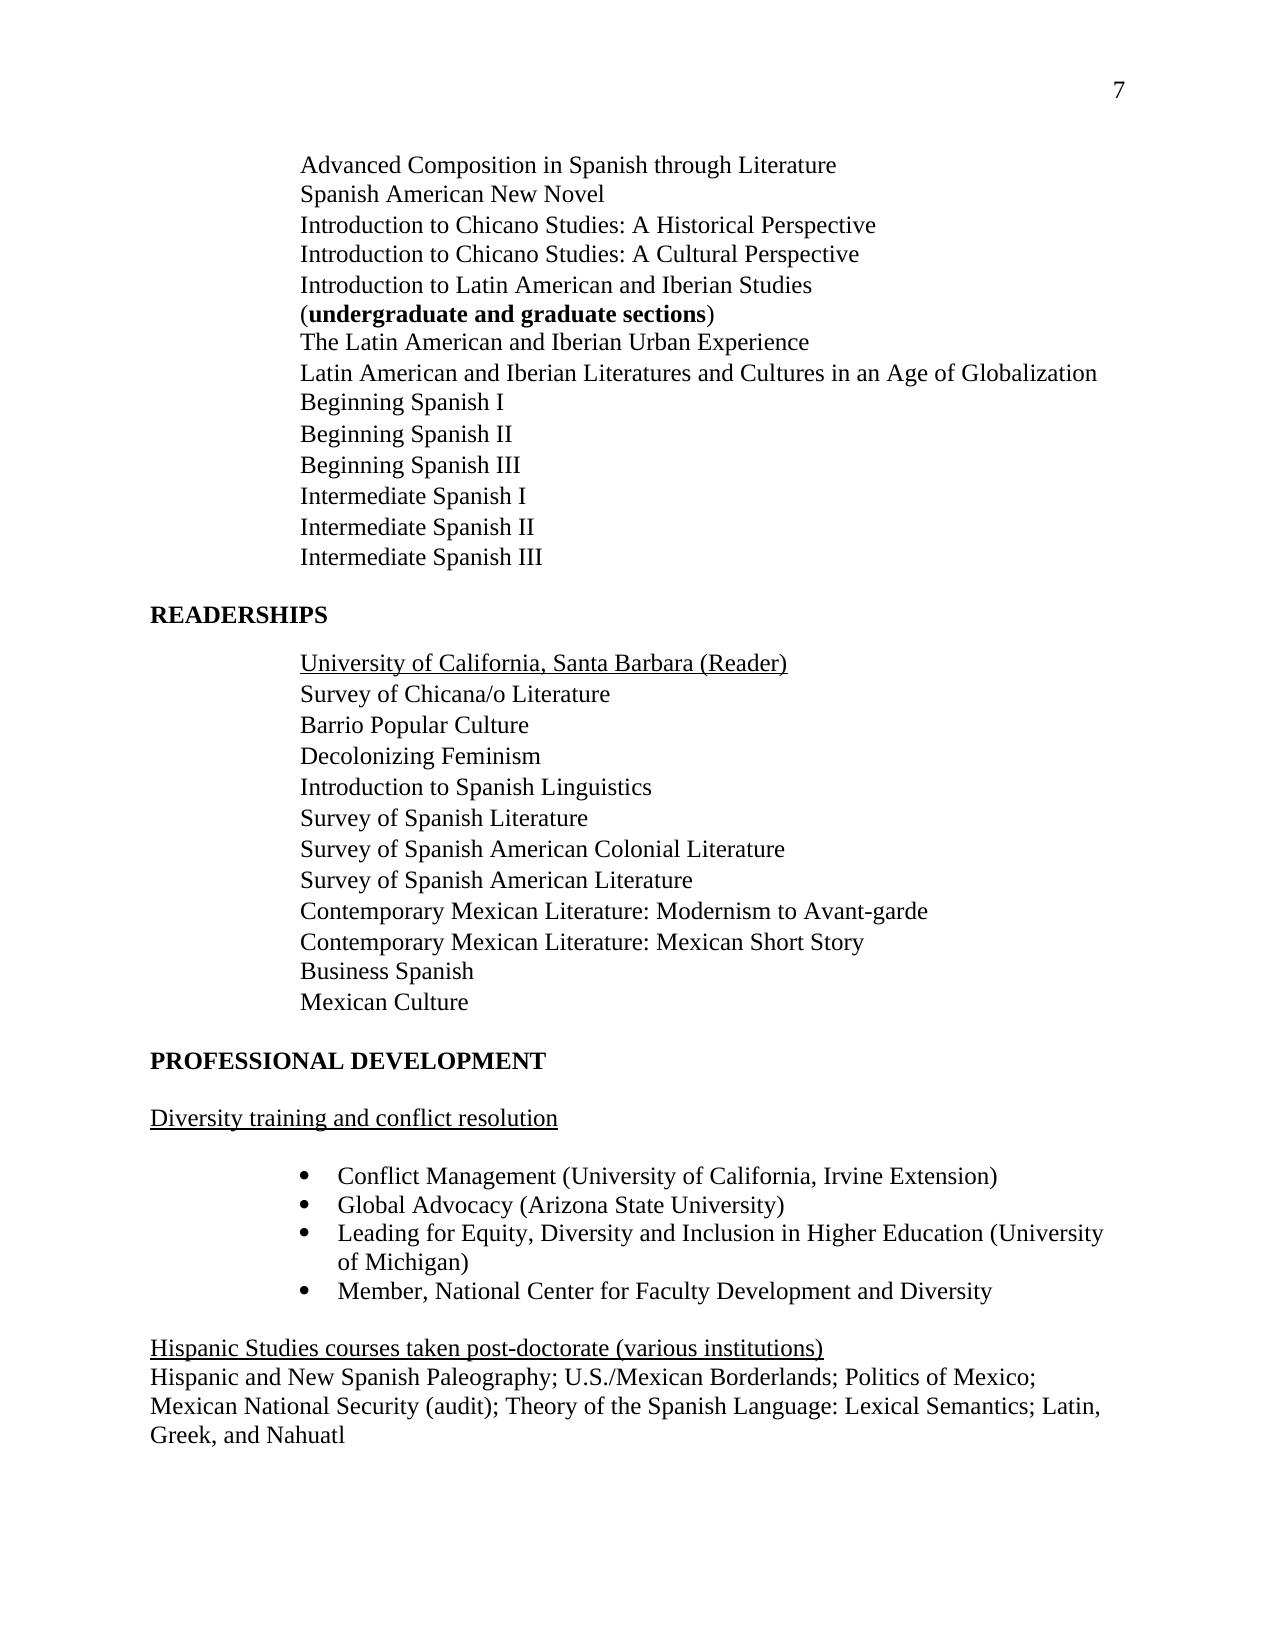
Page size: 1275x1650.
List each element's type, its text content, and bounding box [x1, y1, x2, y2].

text Introduction to Latin American and Iberian Studies [300, 270, 1125, 299]
text The Latin American and Iberian Urban Experience [300, 327, 1125, 356]
text Contemporary Mexican Literature: Mexican Short Story [150, 927, 1125, 956]
text Mexican Culture [150, 987, 1125, 1016]
text Latin American and Iberian Literatures and Cultures in an Age of Globalization [300, 358, 1125, 387]
text Spanish American New Novel [300, 179, 1125, 208]
list Member, National Center for Faculty Development and Diversity [300, 1276, 1125, 1305]
text Hispanic Studies courses taken post-doctorate (various institutions) [150, 1333, 1125, 1362]
list Global Advocacy (Arizona State University) [300, 1190, 1125, 1218]
text READERSHIPS [150, 600, 1125, 629]
text Barrio Popular Culture [150, 710, 1125, 739]
text PROFESSIONAL DEVELOPMENT [150, 1046, 1125, 1075]
text Beginning Spanish I [300, 387, 1125, 416]
text Advanced Composition in Spanish through Literature [300, 150, 1125, 179]
text Intermediate Spanish III [300, 543, 1125, 571]
text Introduction to Spanish Linguistics [150, 772, 1125, 801]
text Introduction to Chicano Studies: A Cultural Perspective [300, 239, 1125, 268]
text Survey of Spanish American Literature [150, 865, 1125, 894]
text University of California, Santa Barbara (Reader) [150, 648, 1125, 676]
text Beginning Spanish III [300, 450, 1125, 478]
text Survey of Chicana/o Literature [150, 679, 1125, 707]
text Intermediate Spanish II [300, 512, 1125, 541]
text Intermediate Spanish I [300, 481, 1125, 509]
list Conflict Management (University of California, Irvine Extension) [300, 1161, 1125, 1190]
text Hispanic and New Spanish Paleography; U.S./Mexican Borderlands; Politics of Mexico; Mexican National Security (audit); Theory of the Spanish Language: Lexical Semantics; Latin, Greek, and Nahuatl [150, 1362, 1125, 1448]
text (undergraduate and graduate sections) [300, 299, 1125, 327]
text Contemporary Mexican Literature: Modernism to Avant-garde [150, 896, 1125, 925]
text Survey of Spanish American Colonial Literature [150, 834, 1125, 863]
text Beginning Spanish II [300, 419, 1125, 447]
text Survey of Spanish Literature [150, 803, 1125, 832]
text Introduction to Chicano Studies: A Historical Perspective [300, 210, 1125, 239]
text Diversity training and conflict resolution [150, 1103, 1125, 1132]
text Decolonizing Feminism [150, 741, 1125, 770]
text Business Spanish [150, 956, 1125, 984]
list Leading for Equity, Diversity and Inclusion in Higher Education (University of Michigan) [300, 1218, 1125, 1276]
